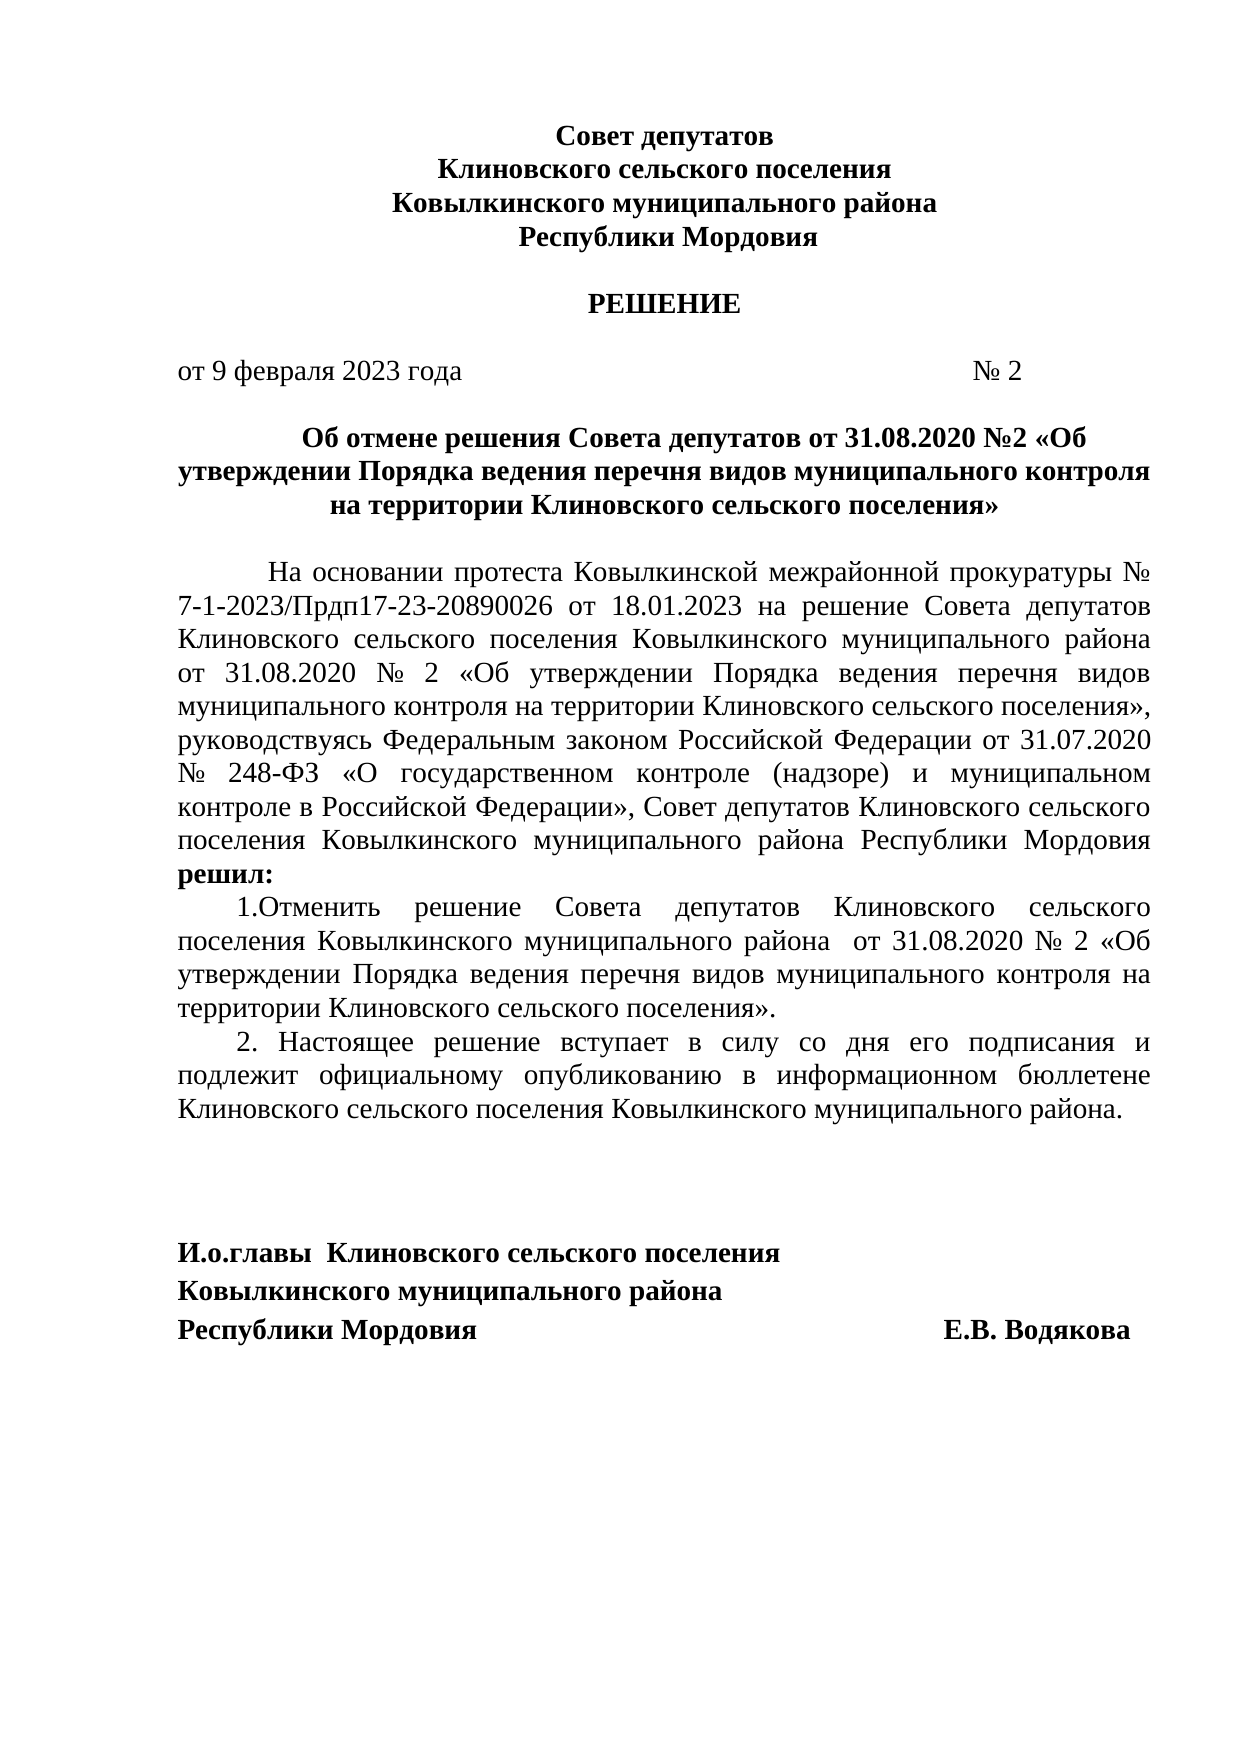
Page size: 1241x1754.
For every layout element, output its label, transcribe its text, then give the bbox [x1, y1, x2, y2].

text от 9 февраля 2023 года № 2 [177, 353, 1152, 386]
text Республики Мордовия [177, 219, 1152, 252]
text Совет депутатов [177, 118, 1152, 152]
text 2. Настоящее решение вступает в силу со дня его подписания и подлежит официальному опубликованию в информационном бюллетене Клиновского сельского поселения Ковылкинского муниципального района. [177, 1024, 1152, 1124]
text Ковылкинского муниципального района [177, 1273, 1152, 1307]
text На основании протеста Ковылкинской межрайонной прокуратуры № 7-1-2023/Прдп17-23-20890026 от 18.01.2023 на решение Совета депутатов Клиновского сельского поселения Ковылкинского муниципального района от 31.08.2020 № 2 «Об утверждении Порядка ведения перечня видов муниципального контроля на территории Клиновского сельского поселения», руководствуясь Федеральным законом Российской Федерации от 31.07.2020 № 248-ФЗ «О государственном контроле (надзоре) и муниципальном контроле в Российской Федерации», Совет депутатов Клиновского сельского поселения Ковылкинского муниципального района Республики Мордовия решил: [177, 554, 1152, 889]
text Клиновского сельского поселения [177, 152, 1152, 185]
text И.о.главы Клиновского сельского поселения [177, 1235, 1152, 1268]
text Об отмене решения Совета депутатов от 31.08.2020 №2 «Об утверждении Порядка ведения перечня видов муниципального контроля на территории Клиновского сельского поселения» [177, 420, 1152, 521]
text Республики Мордовия Е.В. Водякова [177, 1312, 1152, 1346]
text 1.Отменить решение Совета депутатов Клиновского сельского поселения Ковылкинского муниципального района от 31.08.2020 № 2 «Об утверждении Порядка ведения перечня видов муниципального контроля на территории Клиновского сельского поселения». [177, 889, 1152, 1024]
text Ковылкинского муниципального района [177, 185, 1152, 219]
text РЕШЕНИЕ [177, 286, 1152, 319]
